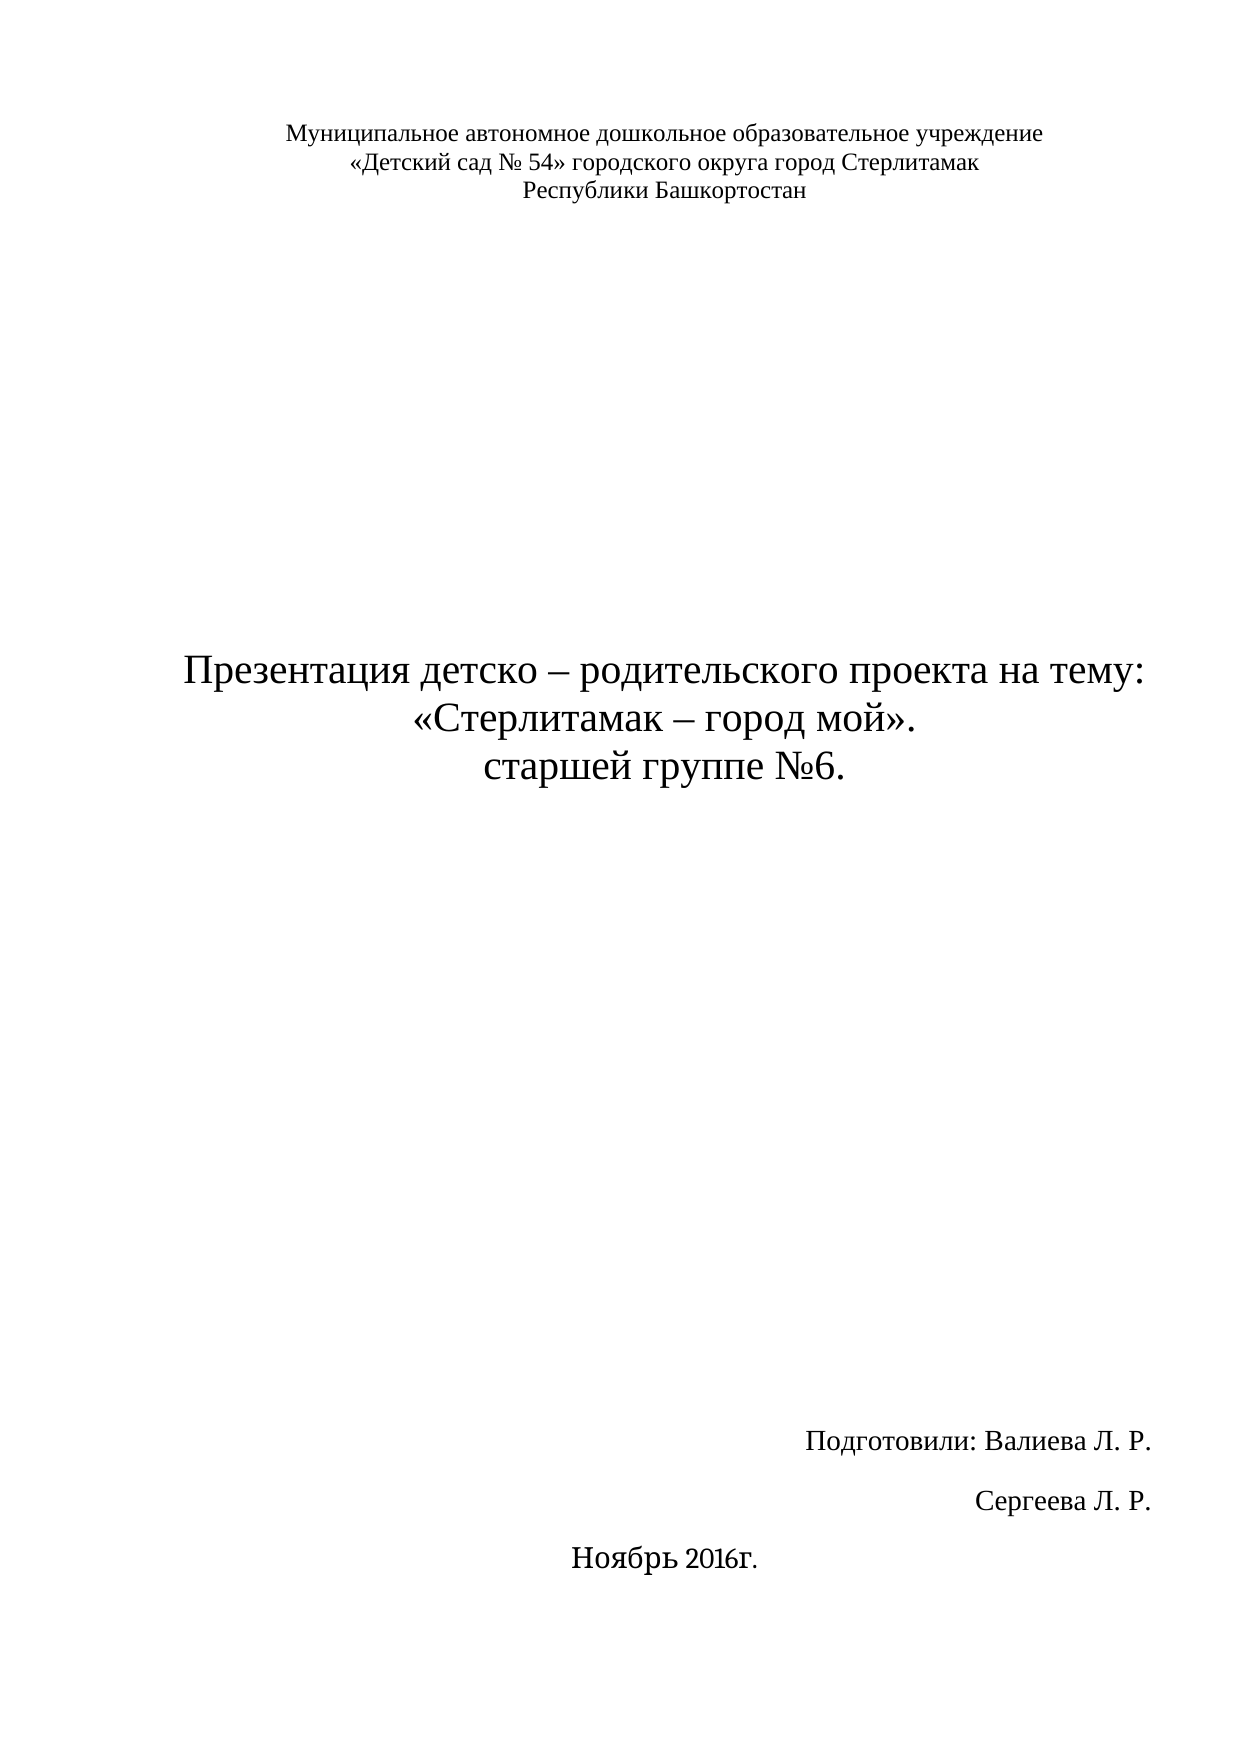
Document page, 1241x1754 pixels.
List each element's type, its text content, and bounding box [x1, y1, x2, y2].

text Муниципальное автономное дошкольное образовательное учреждение [177, 118, 1152, 147]
text Подготовили: Валиева Л. Р. [177, 1423, 1152, 1456]
text старшей группе №6. [177, 741, 1152, 788]
text Ноябрь 2016г. [177, 1542, 1152, 1576]
text Республики Башкортостан [177, 176, 1152, 204]
text «Стерлитамак – город мой». [177, 693, 1152, 741]
text «Детский сад № 54» городского округа город Стерлитамак [177, 147, 1152, 176]
text Сергеева Л. Р. [177, 1483, 1152, 1516]
text Презентация детско – родительского проекта на тему: [177, 645, 1152, 693]
